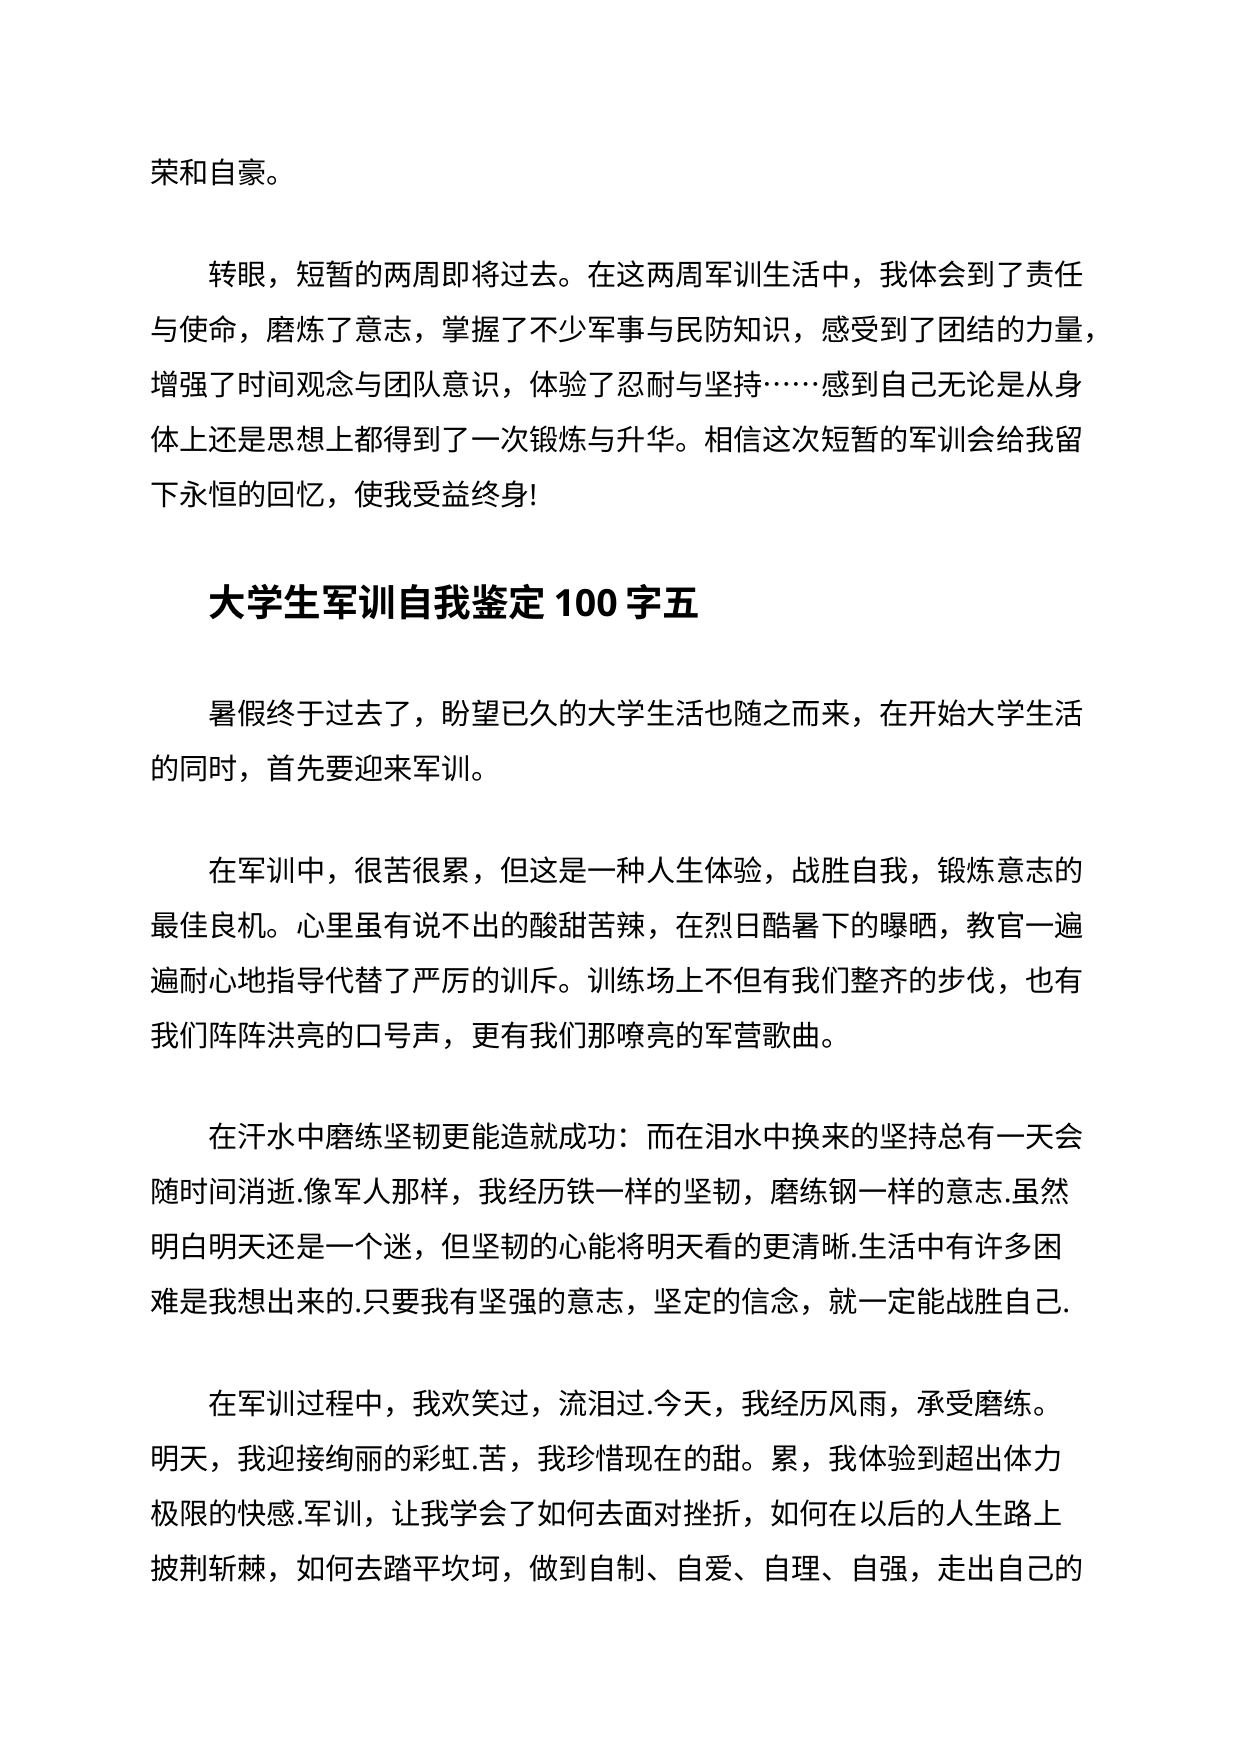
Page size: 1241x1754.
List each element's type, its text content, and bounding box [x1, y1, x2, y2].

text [150, 1381, 1090, 1588]
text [150, 150, 1090, 192]
text 大学生军训自我鉴定100字五 [150, 573, 1090, 628]
text 转眼，短暂的两周即将过去。在这两周军训生活中，我体会到了责任与使命，磨炼了意志，掌握了不少军事与民防知识，感受到了团结的力量，增强了时间观念与团队意识，体验了忍耐与坚持……感到自己无论是从身体上还是思想上都得到了一次锻炼与升华。相信这次短暂的军训会给我留下永恒的回忆，使我受益终身! [150, 252, 1090, 514]
text 在军训中，很苦很累，但这是一种人生体验，战胜自我，锻炼意志的最佳良机。心里虽有说不出的酸甜苦辣，在烈日酷暑下的曝晒，教官一遍遍耐心地指导代替了严厉的训斥。训练场上不但有我们整齐的步伐，也有我们阵阵洪亮的口号声，更有我们那嘹亮的军营歌曲。 [150, 848, 1090, 1054]
text 在汗水中磨练坚韧更能造就成功：而在泪水中换来的坚持总有一天会随时间消逝.像军人那样，我经历铁一样的坚韧，磨练钢一样的意志.虽然明白明天还是一个迷，但坚韧的心能将明天看的更清晰.生活中有许多困难是我想出来的.只要我有坚强的意志，坚定的信念，就一定能战胜自己. [150, 1114, 1090, 1321]
text 暑假终于过去了，盼望已久的大学生活也随之而来，在开始大学生活的同时，首先要迎来军训。 [150, 691, 1090, 788]
